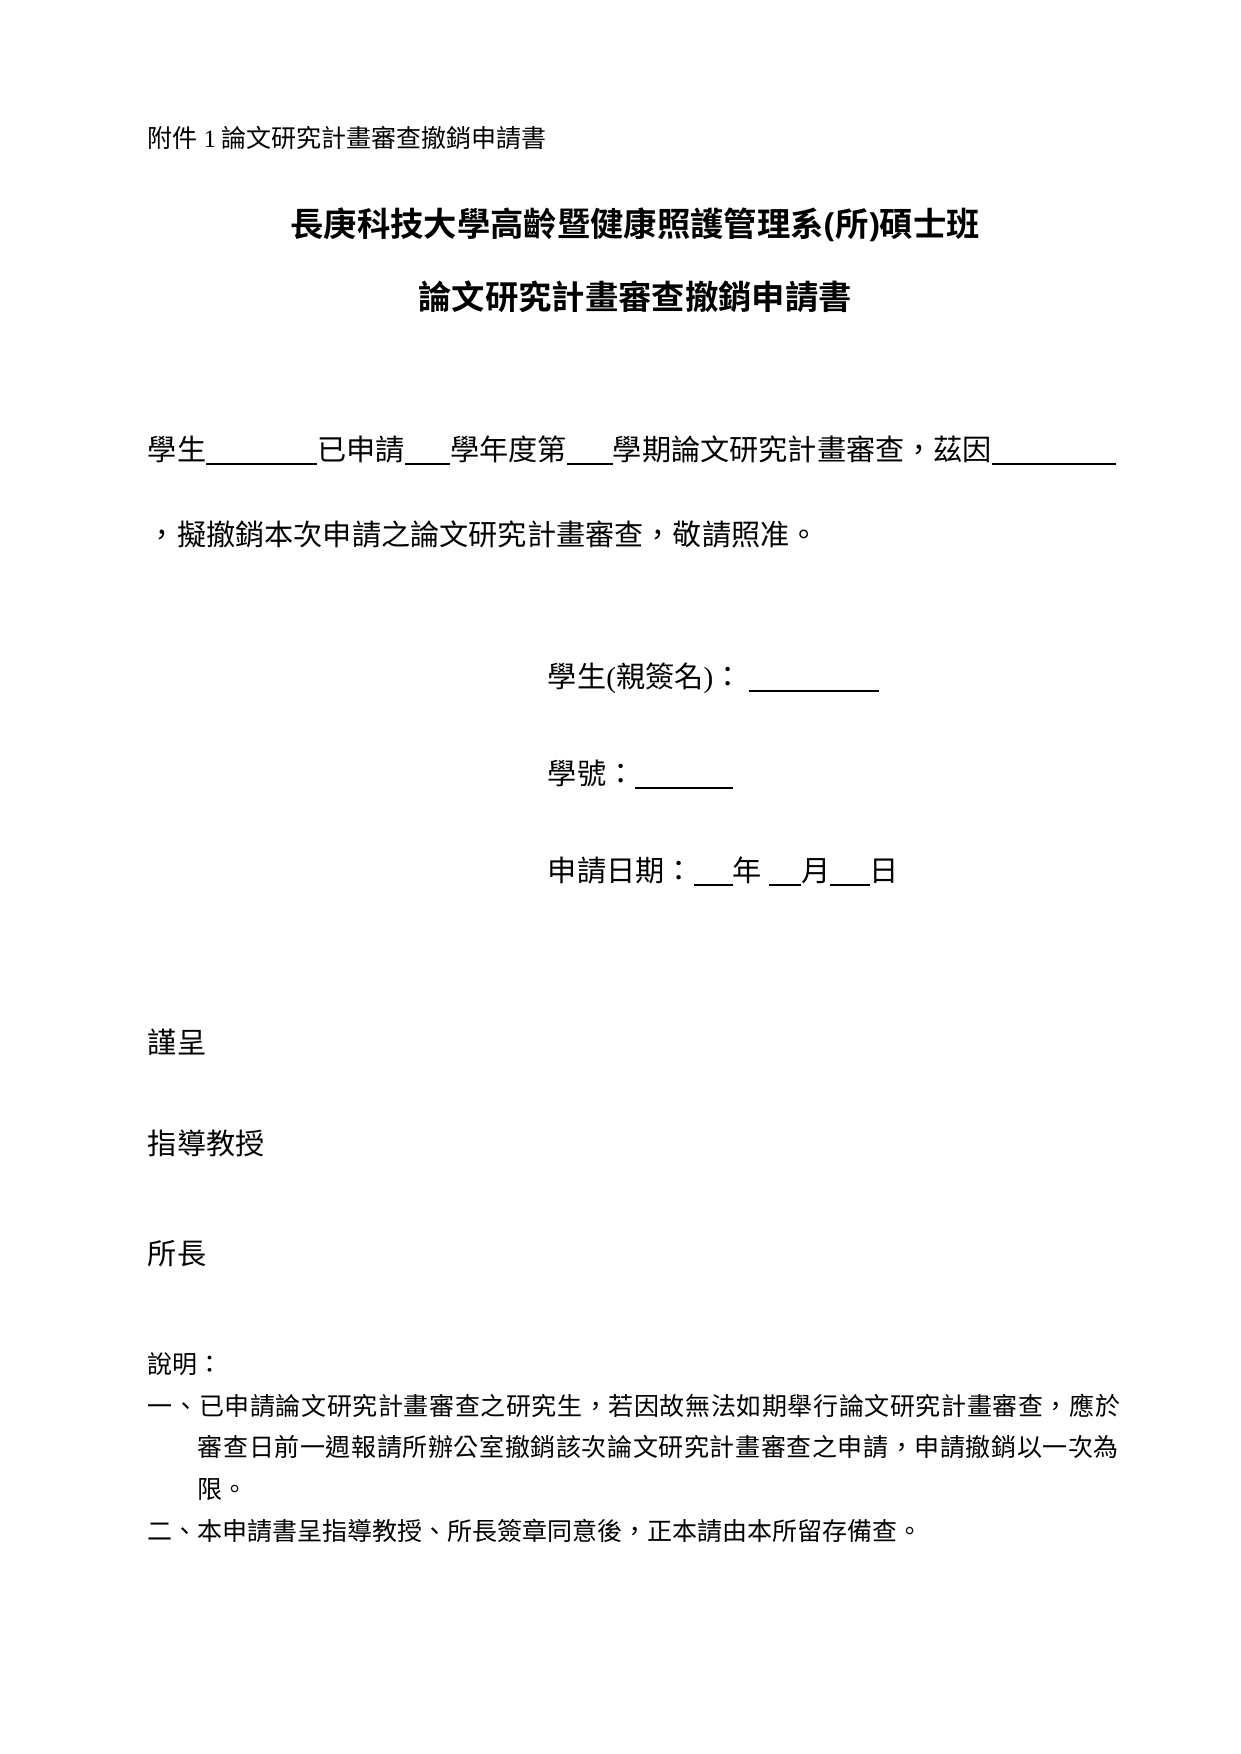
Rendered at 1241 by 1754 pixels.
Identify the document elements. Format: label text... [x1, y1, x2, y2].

text 論文研究計畫審查撤銷申請書 [148, 271, 1122, 319]
text 學生 已申請 學年度第 學期論文研究計畫審查，茲因 ，擬撤銷本次申請之論文研究計畫審查，敬請照准。 [148, 427, 1122, 554]
text 一、已申請論文研究計畫審查之研究生，若因故無法如期舉行論文研究計畫審查，應於審查日前一週報請所辦公室撤銷該次論文研究計畫審查之申請，申請撤銷以一次為限。 [148, 1382, 1122, 1507]
text 長庚科技大學高齡暨健康照護管理系(所)碩士班 [148, 197, 1122, 246]
text 學號： [548, 751, 1122, 793]
text 說明： [148, 1340, 1122, 1382]
text 學生(親簽名)： [548, 654, 1122, 696]
text 指導教授 [148, 1121, 1122, 1163]
text 所長 [148, 1230, 1122, 1273]
text 謹呈 [148, 1020, 1122, 1062]
text 申請日期： 年 月 日 [548, 848, 1122, 890]
text 二、本申請書呈指導教授、所長簽章同意後，正本請由本所留存備查。 [148, 1507, 1122, 1548]
